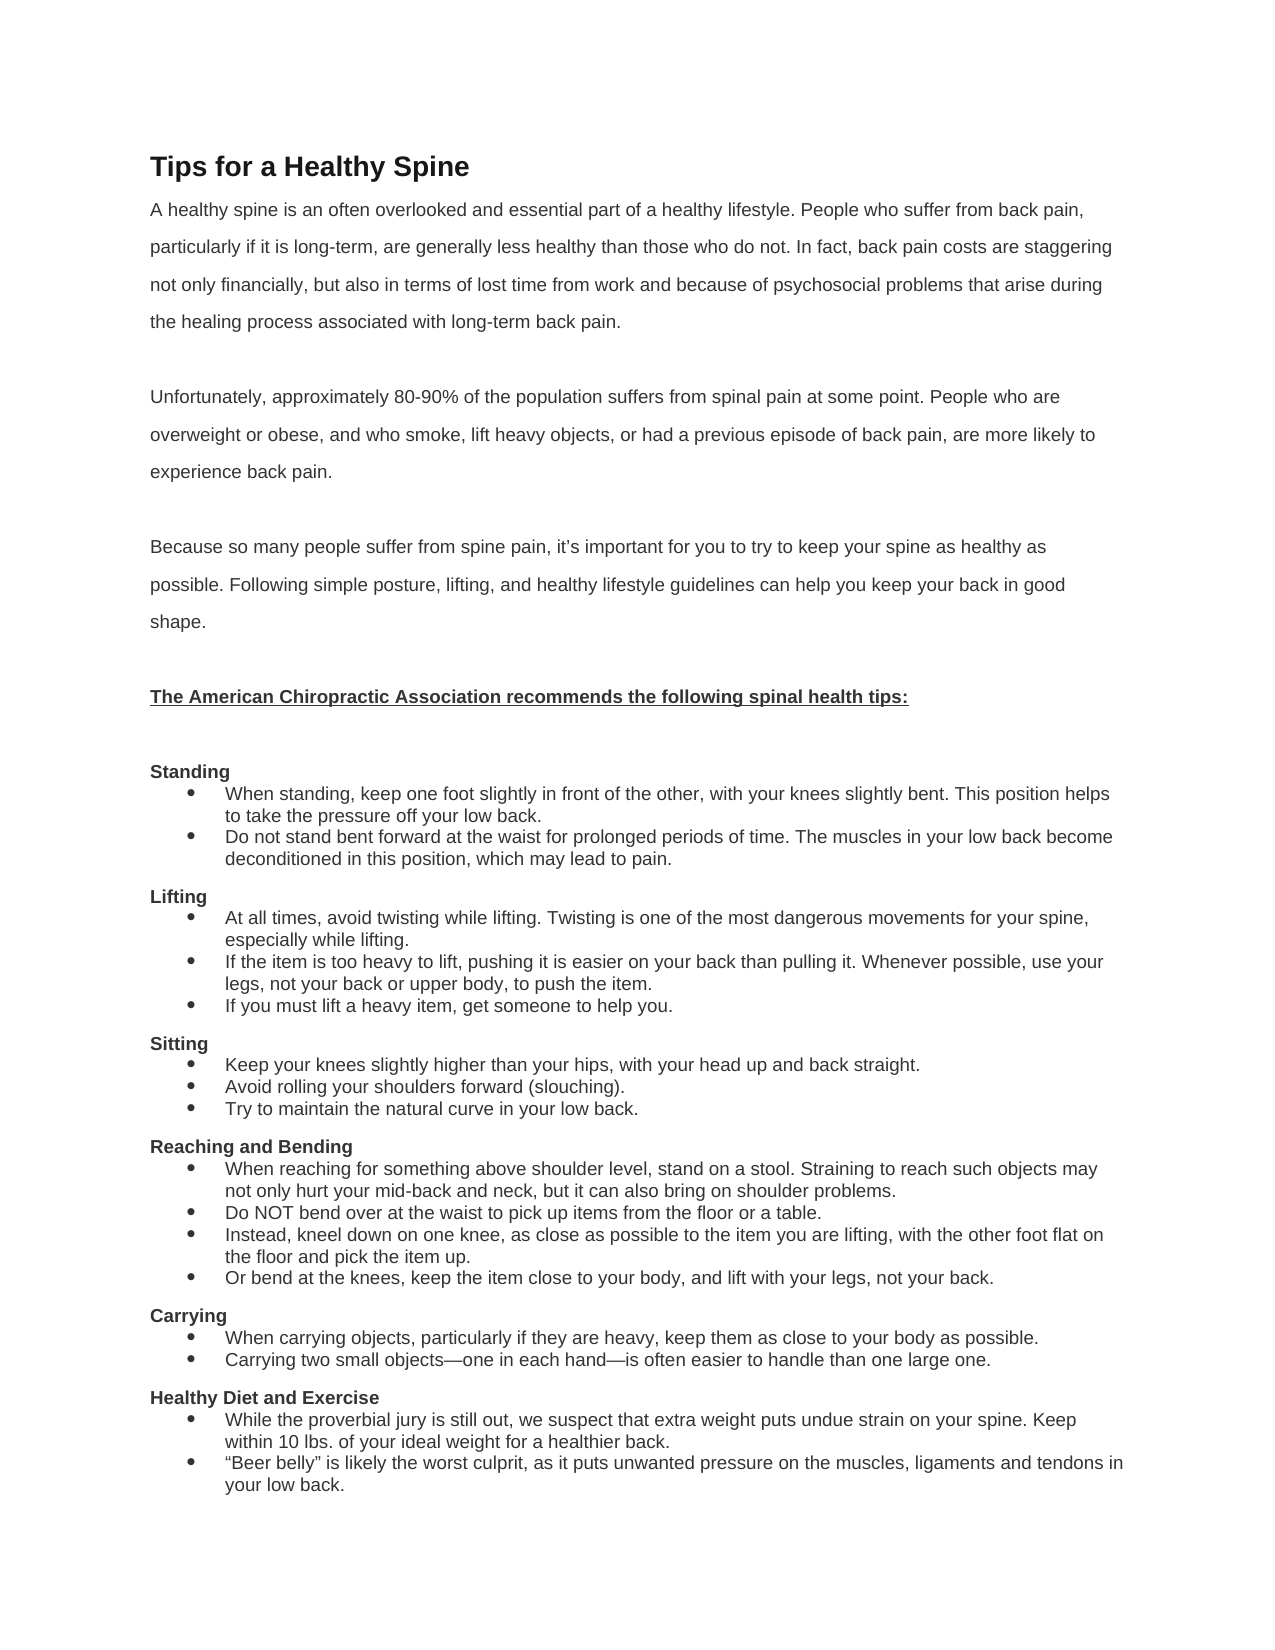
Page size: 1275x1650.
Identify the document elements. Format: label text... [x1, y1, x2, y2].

list Do not stand bent forward at the waist for prolonged periods of time. The muscles in your low back become deconditioned in this position, which may lead to pain. [187, 826, 1125, 870]
list Or bend at the knees, keep the item close to your body, and lift with your legs, not your back. [187, 1267, 1125, 1289]
text Healthy Diet and Exercise [150, 1371, 1125, 1408]
list Do NOT bend over at the waist to pick up items from the floor or a table. [187, 1201, 1125, 1223]
text Reaching and Bending [150, 1120, 1125, 1158]
list Avoid rolling your shoulders forward (slouching). [187, 1076, 1125, 1098]
list If you must lift a heavy item, get someone to help you. [187, 994, 1125, 1017]
list Instead, kneel down on one knee, as close as possible to the item you are lifting, with the other foot flat on the floor and pick the item up. [187, 1223, 1125, 1267]
list When reaching for something above shoulder level, stand on a stool. Straining to reach such objects may not only hurt your mid-back and neck, but it can also bring on shoulder problems. [187, 1158, 1125, 1201]
list “Beer belly” is likely the worst culprit, as it puts unwanted pressure on the muscles, ligaments and tendons in your low back. [187, 1452, 1125, 1496]
list If the item is too heavy to lift, pushing it is easier on your back than pulling it. Whenever possible, use your legs, not your back or upper body, to push the item. [187, 951, 1125, 994]
text Lifting [150, 870, 1125, 907]
text Unfortunately, approximately 80-90% of the population suffers from spinal pain at some point. People who are overweight or obese, and who smoke, lift heavy objects, or had a previous episode of back pain, are more likely to experience back pain. [150, 370, 1125, 482]
text Standing [150, 745, 1125, 782]
list Try to maintain the natural curve in your low back. [187, 1098, 1125, 1120]
list At all times, avoid twisting while lifting. Twisting is one of the most dangerous movements for your spine, especially while lifting. [187, 907, 1125, 951]
list While the proverbial jury is still out, we suspect that extra weight puts undue strain on your spine. Keep within 10 lbs. of your ideal weight for a healthier back. [187, 1408, 1125, 1452]
list Carrying two small objects—one in each hand—is often easier to handle than one large one. [187, 1349, 1125, 1371]
text The American Chiropractic Association recommends the following spinal health tips: [150, 670, 1125, 707]
text Tips for a Healthy Spine [150, 150, 1125, 182]
list When standing, keep one foot slightly in front of the other, with your knees slightly bent. This position helps to take the pressure off your low back. [187, 782, 1125, 826]
text Carrying [150, 1289, 1125, 1327]
list When carrying objects, particularly if they are heavy, keep them as close to your body as possible. [187, 1327, 1125, 1349]
text Because so many people suffer from spine pain, it’s important for you to try to keep your spine as healthy as possible. Following simple posture, lifting, and healthy lifestyle guidelines can help you keep your back in good shape. [150, 520, 1125, 632]
text Sitting [150, 1017, 1125, 1054]
list Keep your knees slightly higher than your hips, with your head up and back straight. [187, 1054, 1125, 1076]
text A healthy spine is an often overlooked and essential part of a healthy lifestyle. People who suffer from back pain, particularly if it is long-term, are generally less healthy than those who do not. In fact, back pain costs are staggering not only financially, but also in terms of lost time from work and because of psychosocial problems that arise during the healing process associated with long-term back pain. [150, 182, 1125, 332]
